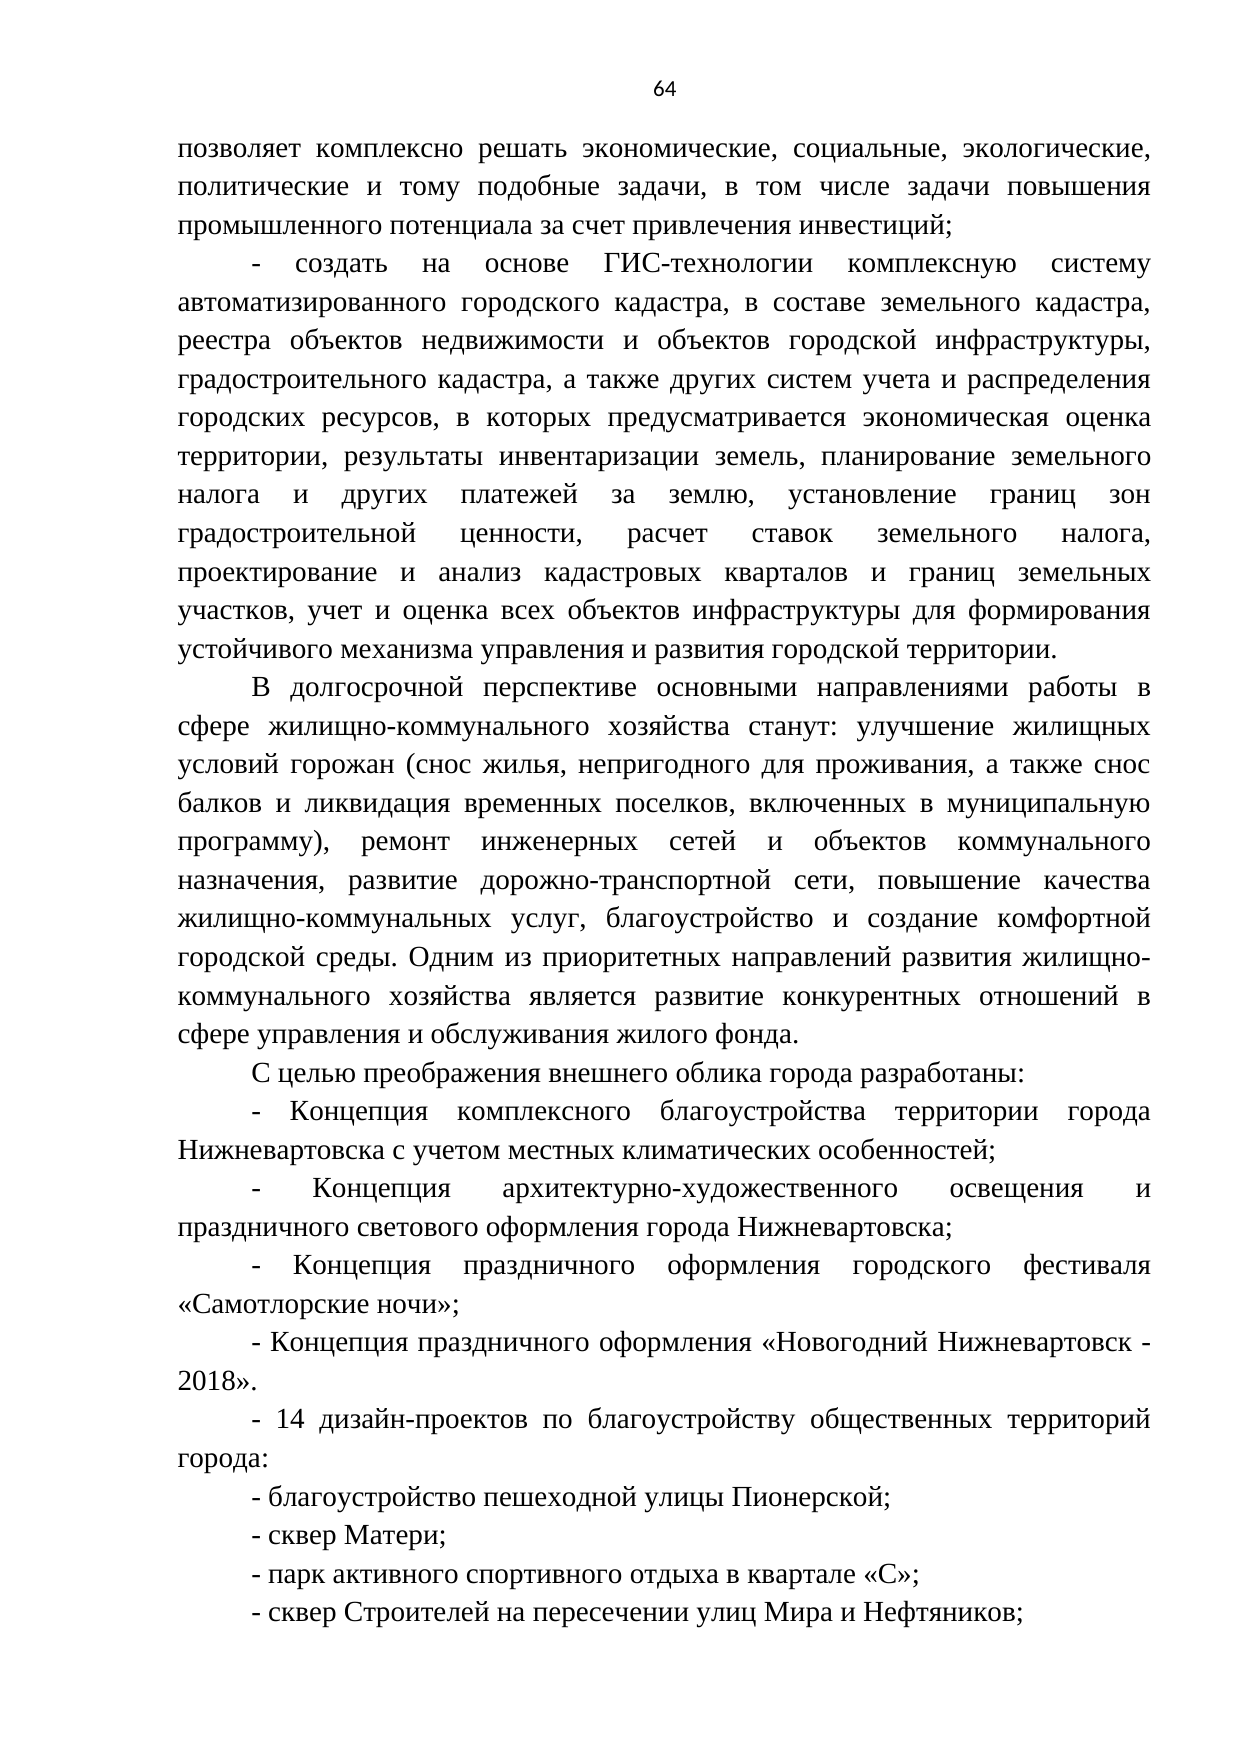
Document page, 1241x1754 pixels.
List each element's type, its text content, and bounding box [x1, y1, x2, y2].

text - Концепция праздничного оформления городского фестиваля «Самотлорские ночи»; [177, 1247, 1152, 1319]
text - создать на основе ГИС-технологии комплексную систему автоматизированного городского кадастра, в составе земельного кадастра, реестра объектов недвижимости и объектов городской инфраструктуры, градостроительного кадастра, а также других систем учета и распределения городских ресурсов, в которых предусматривается экономическая оценка территории, результаты инвентаризации земель, планирование земельного налога и других платежей за землю, установление границ зон градостроительной ценности, расчет ставок земельного налога, проектирование и анализ кадастровых кварталов и границ земельных участков, учет и оценка всех объектов инфраструктуры для формирования устойчивого механизма управления и развития городской территории. [177, 245, 1152, 664]
text - сквер Матери; [177, 1517, 1152, 1551]
text - Концепция комплексного благоустройства территории города Нижневартовска с учетом местных климатических особенностей; [177, 1093, 1152, 1165]
text С целью преображения внешнего облика города разработаны: [177, 1055, 1152, 1088]
text - сквер Строителей на пересечении улиц Мира и Нефтяников; [177, 1594, 1152, 1628]
text - 14 дизайн-проектов по благоустройству общественных территорий города: [177, 1402, 1152, 1474]
text - благоустройство пешеходной улицы Пионерской; [177, 1479, 1152, 1512]
text - Концепция праздничного оформления «Новогодний Нижневартовск - 2018». [177, 1324, 1152, 1397]
text - парк активного спортивного отдыха в квартале «С»; [177, 1556, 1152, 1589]
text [177, 130, 1152, 240]
text - Концепция архитектурно-художественного освещения и праздничного светового оформления города Нижневартовска; [177, 1170, 1152, 1242]
text В долгосрочной перспективе основными направлениями работы в сфере жилищно-коммунального хозяйства станут: улучшение жилищных условий горожан (снос жилья, непригодного для проживания, а также снос балков и ликвидация временных поселков, включенных в муниципальную программу), ремонт инженерных сетей и объектов коммунального назначения, развитие дорожно-транспортной сети, повышение качества жилищно-коммунальных услуг, благоустройство и создание комфортной городской среды. Одним из приоритетных направлений развития жилищно-коммунального хозяйства является развитие конкурентных отношений в сфере управления и обслуживания жилого фонда. [177, 669, 1152, 1050]
